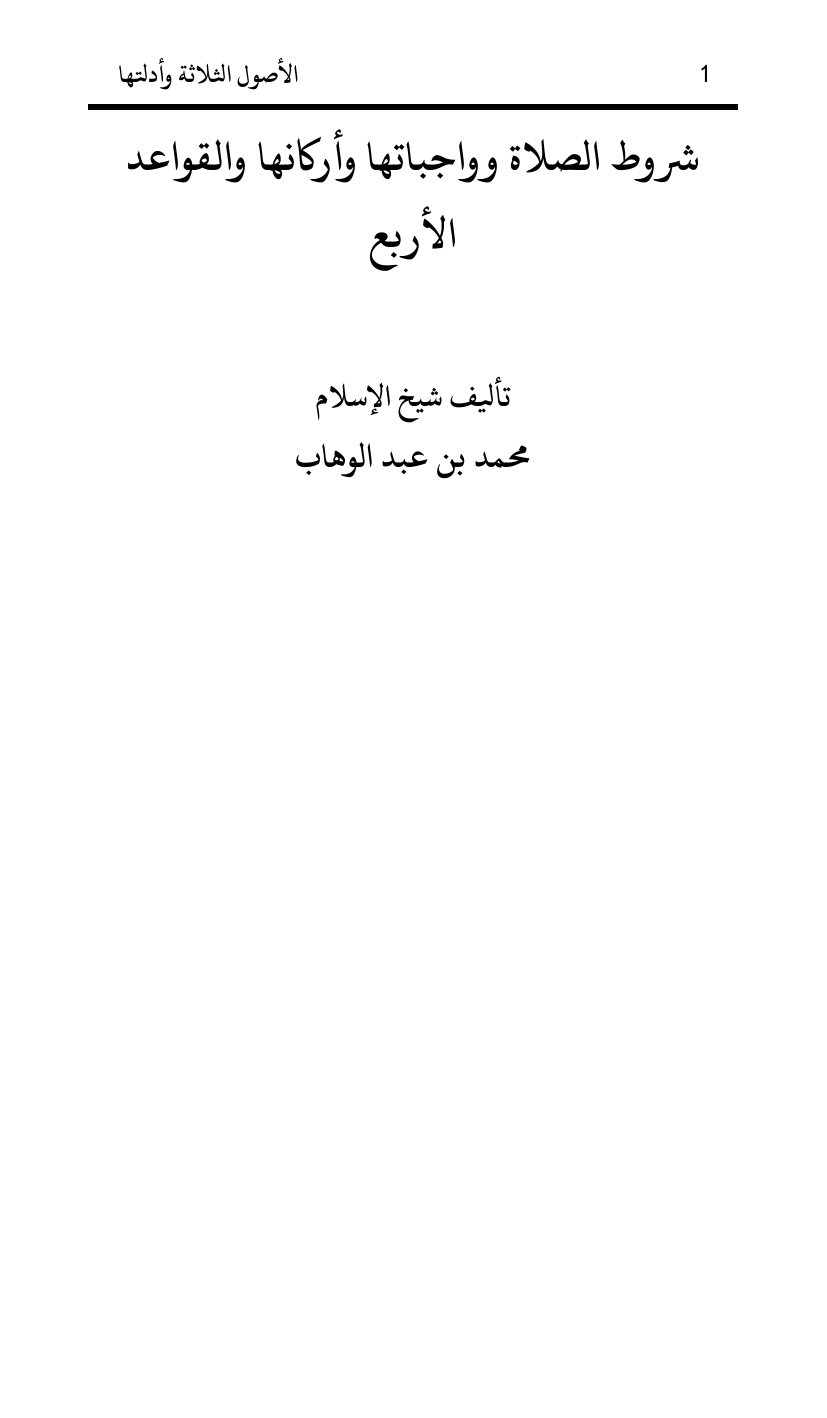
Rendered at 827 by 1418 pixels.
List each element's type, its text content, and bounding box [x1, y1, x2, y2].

text شروط الصلاة وواجباتها وأركانها والقواعد الأربع [89, 119, 738, 273]
text تأليف شيخ الإسلام [89, 369, 738, 425]
text محمد بن عبد الوهاب [89, 425, 738, 488]
